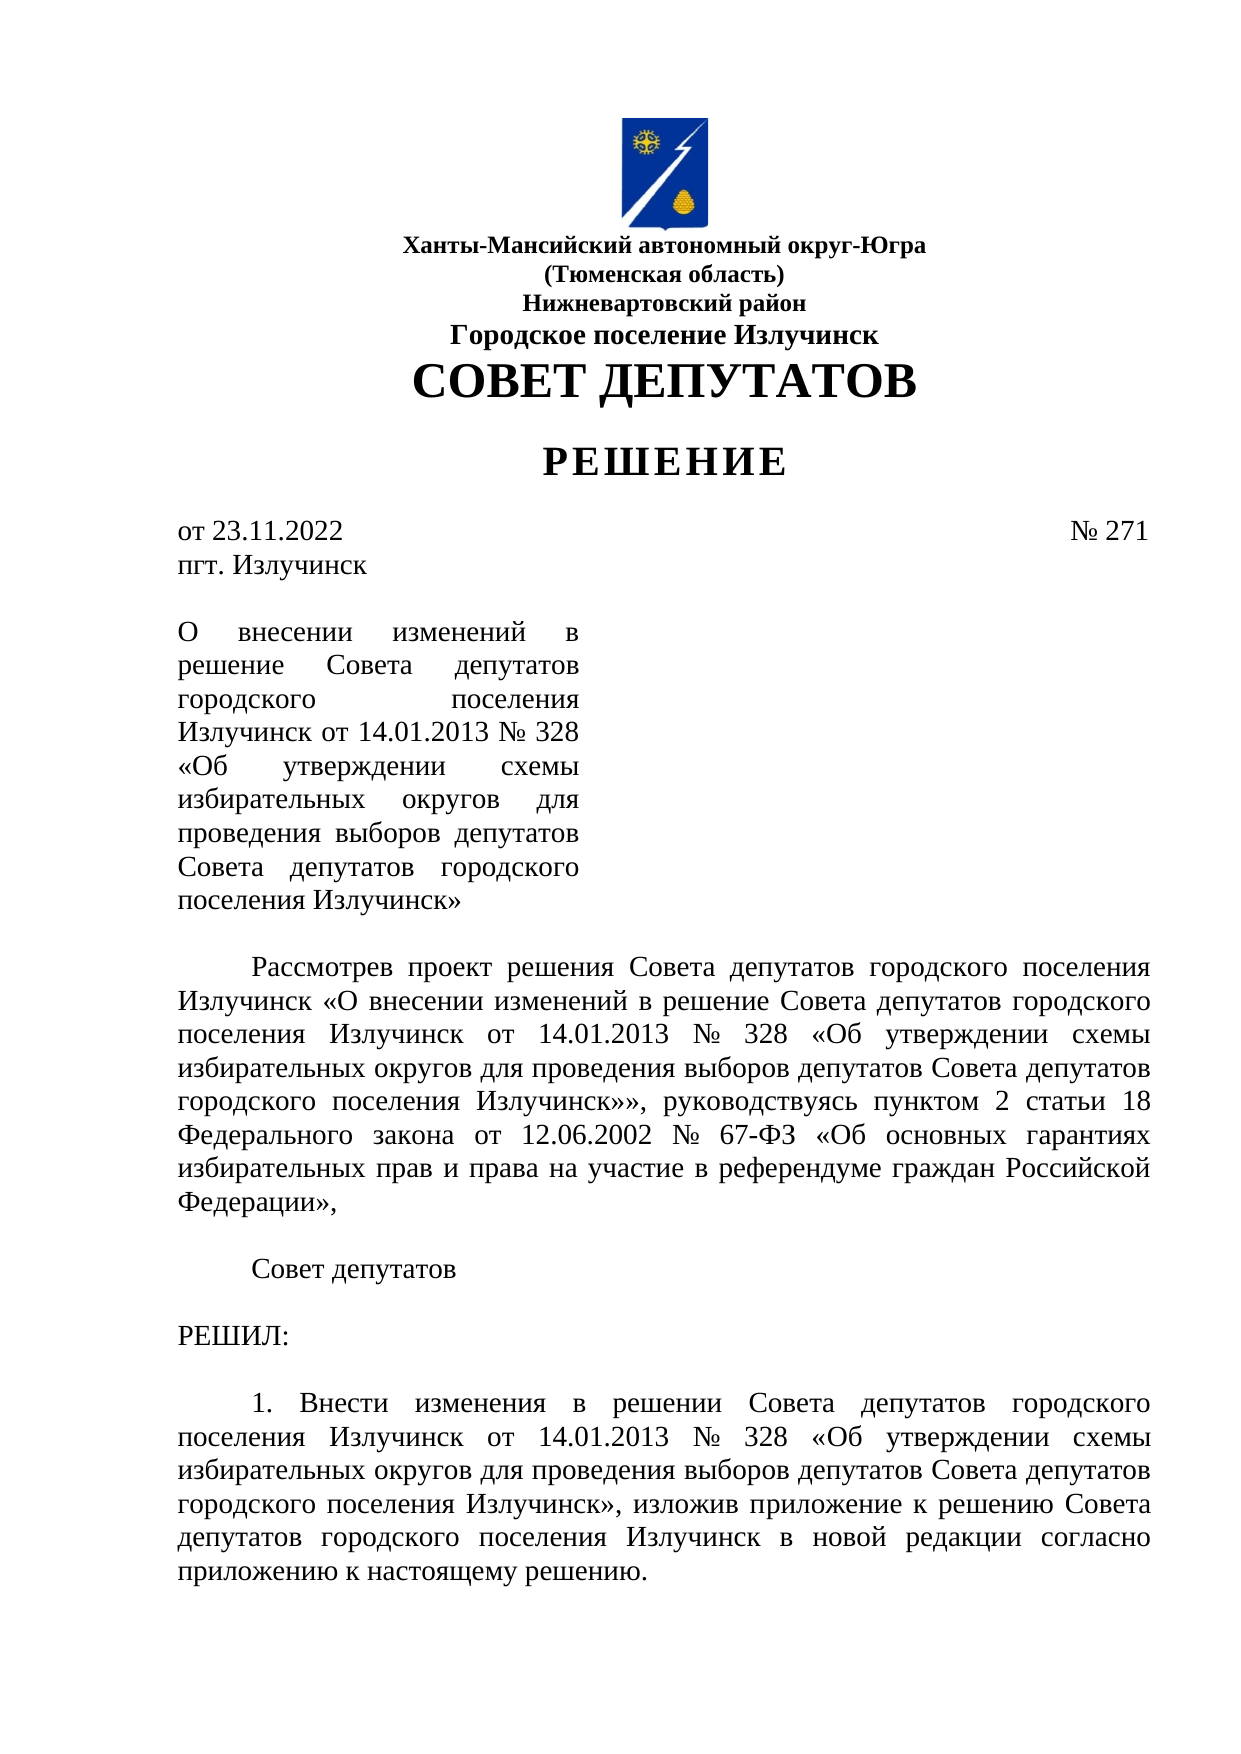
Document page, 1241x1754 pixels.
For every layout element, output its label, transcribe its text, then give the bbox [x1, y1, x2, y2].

text СОВЕТ ДЕПУТАТОВ [177, 350, 1152, 408]
text Совет депутатов [177, 1251, 1152, 1285]
text Городское поселение Излучинск [177, 317, 1152, 350]
picture [620, 118, 709, 231]
text (Тюменская область) [177, 259, 1152, 288]
text пгт. Излучинск [177, 547, 1152, 580]
text от 23.11.2022 № 271 [177, 513, 1152, 547]
text Рассмотрев проект решения Совета депутатов городского поселения Излучинск «О внесении изменений в решение Совета депутатов городского поселения Излучинск от 14.01.2013 № 328 «Об утверждении схемы избирательных округов для проведения выборов депутатов Совета депутатов городского поселения Излучинск»», руководствуясь пунктом 2 статьи 18 Федерального закона от 12.06.2002 № 67-ФЗ «Об основных гарантиях избирательных прав и права на участие в референдуме граждан Российской Федерации», [177, 949, 1152, 1218]
table_header О внесении изменений в решение Совета депутатов городского поселения Излучинск от 14.01.2013 № 328 «Об утверждении схемы избирательных округов для проведения выборов депутатов Совета депутатов городского поселения Излучинск» [166, 614, 591, 916]
text РЕШИЛ: [177, 1318, 1152, 1352]
text Нижневартовский район [177, 288, 1152, 317]
text РЕШЕНИЕ [177, 437, 1152, 484]
text Ханты-Мансийский автономный округ-Югра [177, 231, 1152, 259]
text 1. Внести изменения в решении Совета депутатов городского поселения Излучинск от 14.01.2013 № 328 «Об утверждении схемы избирательных округов для проведения выборов депутатов Совета депутатов городского поселения Излучинск», изложив приложение к решению Совета депутатов городского поселения Излучинск в новой редакции согласно приложению к настоящему решению. [177, 1385, 1152, 1587]
